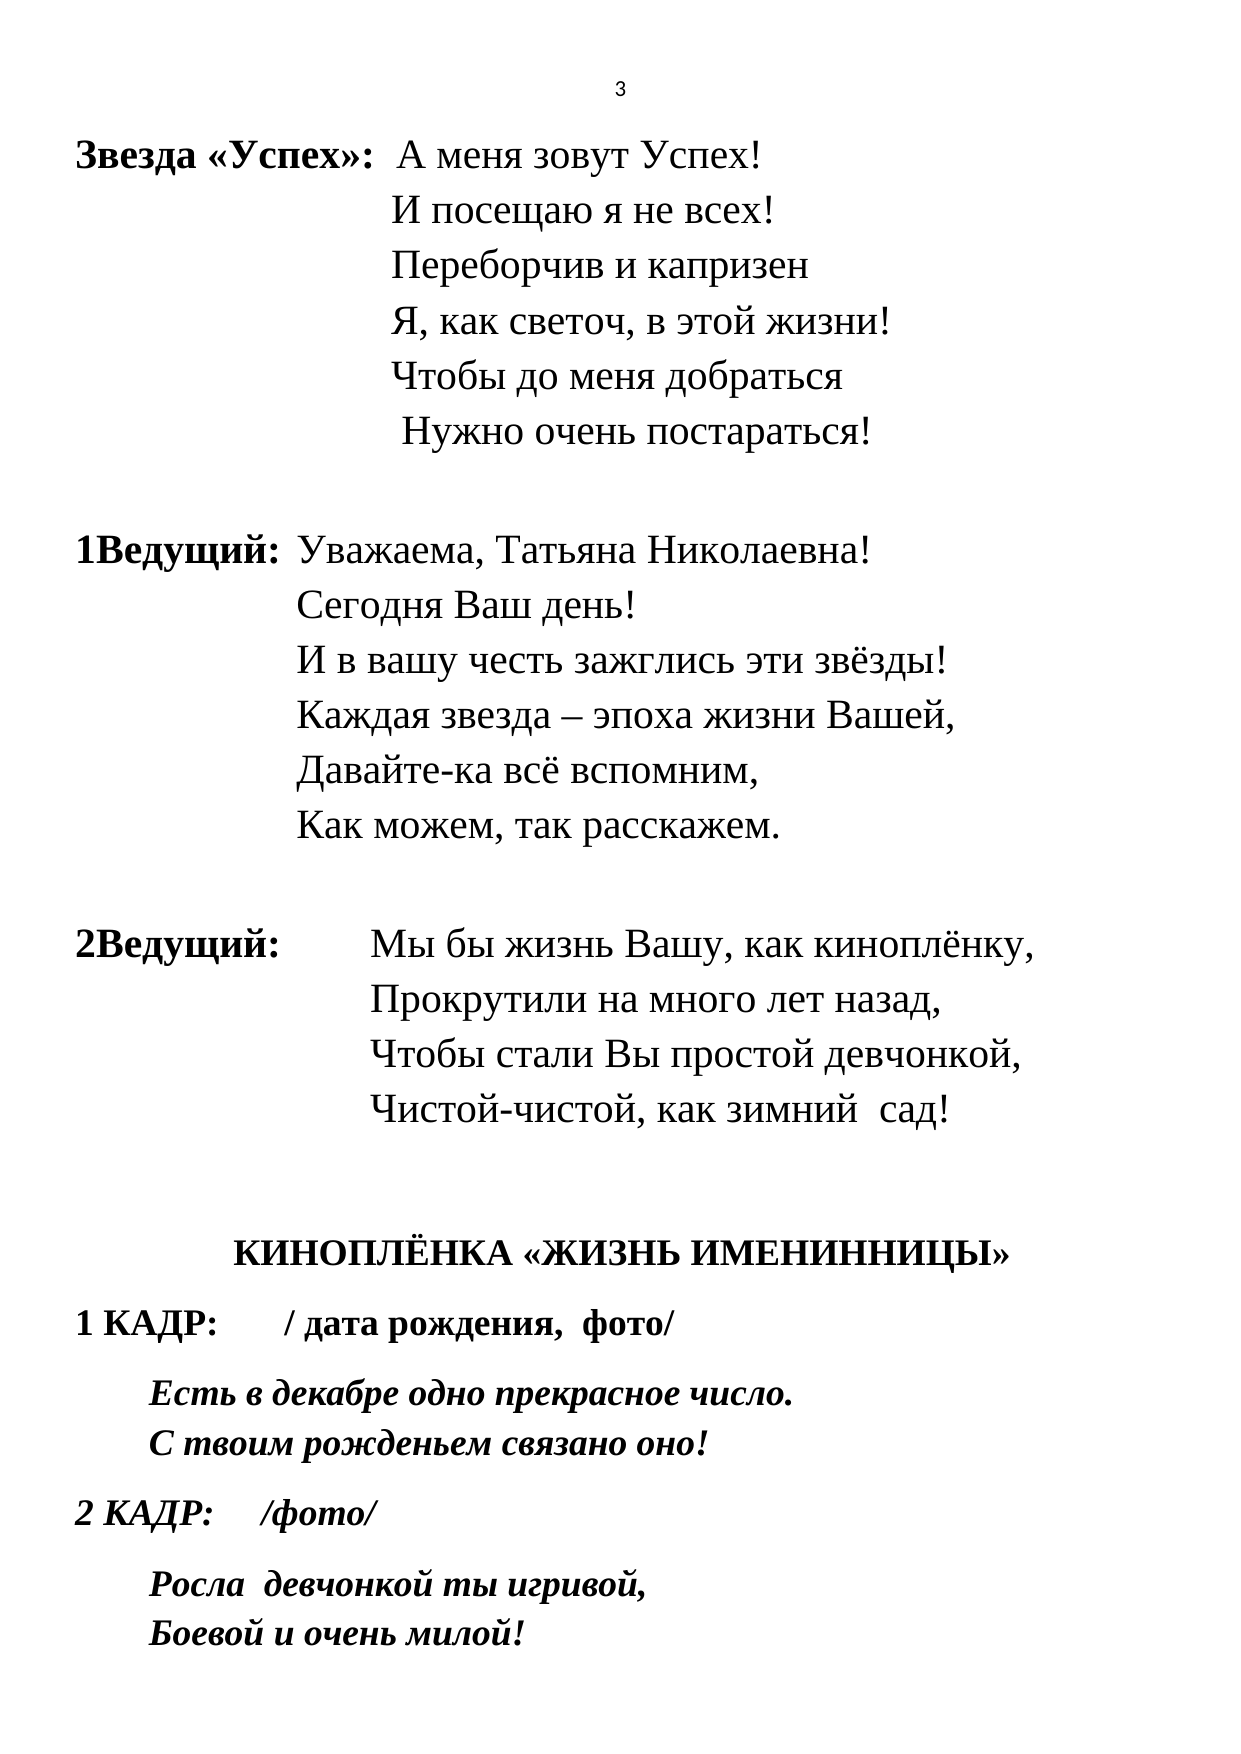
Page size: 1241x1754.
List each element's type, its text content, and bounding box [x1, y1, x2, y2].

text КИНОПЛЁНКА «ЖИЗНЬ ИМЕНИННИЦЫ» [75, 1230, 1165, 1273]
text Есть в декабре одно прекрасное число. С твоим рожденьем связано оно! [75, 1371, 1165, 1463]
text 2 КАДР: /фото/ [75, 1491, 1165, 1534]
text Звезда «Успех»: А меня зовут Успех! И посещаю я не всех! Переборчив и капризен Я, как светоч, в этой жизни! Чтобы до меня добраться Нужно очень постараться! [75, 130, 1165, 453]
text 1Ведущий: Уважаема, Татьяна Николаевна! Сегодня Ваш день! И в вашу честь зажглись эти звёзды! Каждая звезда – эпоха жизни Вашей, Давайте-ка всё вспомним, Как можем, так расскажем. [75, 524, 1165, 847]
text 1 КАДР: / дата рождения, фото/ [75, 1300, 1165, 1343]
text Росла девчонкой ты игривой, Боевой и очень милой! [75, 1561, 1165, 1654]
text 2Ведущий: Мы бы жизнь Вашу, как киноплёнку, Прокрутили на много лет назад, Чтобы стали Вы простой девчонкой, Чистой-чистой, как зимний сад! [75, 918, 1165, 1132]
